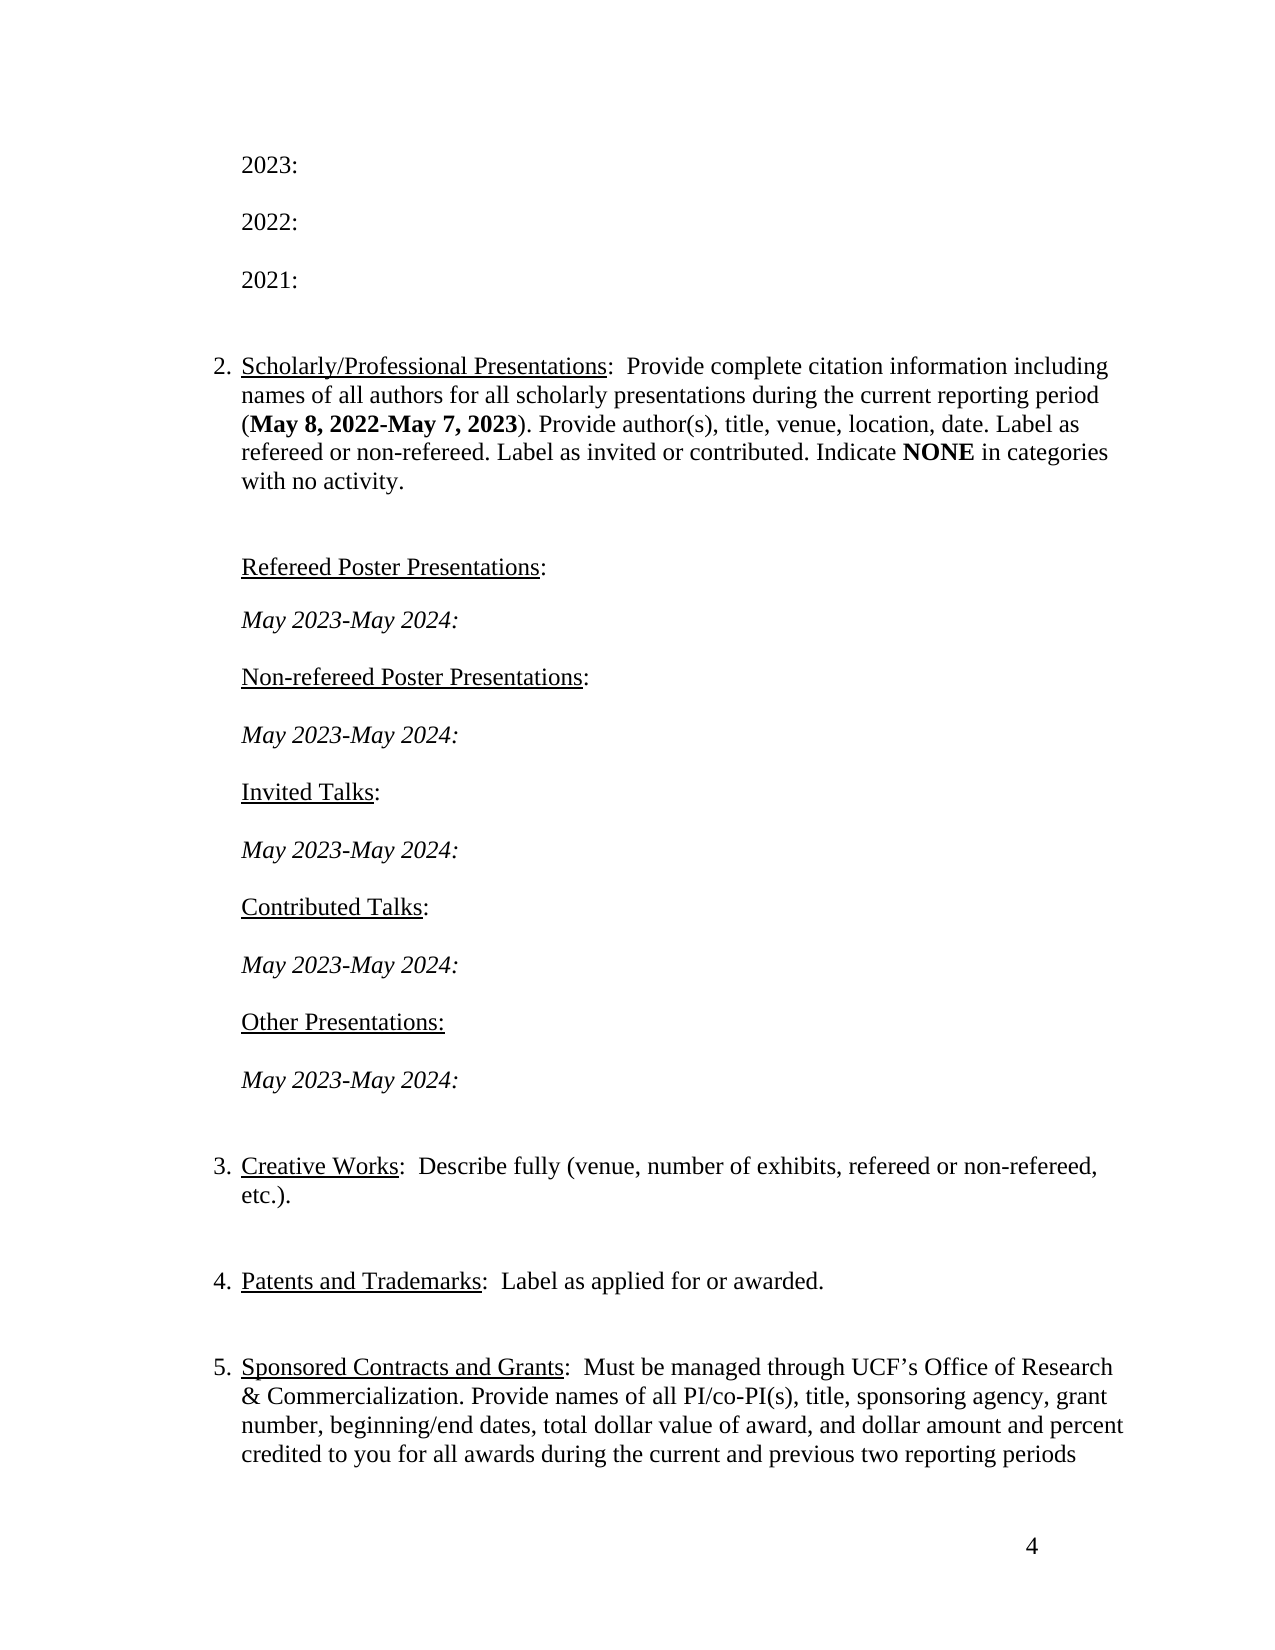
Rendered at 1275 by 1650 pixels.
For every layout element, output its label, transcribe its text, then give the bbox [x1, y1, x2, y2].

text May 2023-May 2024: [241, 950, 1137, 979]
text 2. Scholarly/Professional Presentations: Provide complete citation information including names of all authors for all scholarly presentations during the current reporting period (May 8, 2022-May 7, 2023). Provide author(s), title, venue, location, date. Label as refereed or non-refereed. Label as invited or contributed. Indicate NONE in categories with no activity. [213, 351, 1137, 495]
text May 2023-May 2024: [241, 835, 1137, 864]
text May 2023-May 2024: [241, 605, 1137, 634]
text Contributed Talks: [241, 892, 1137, 921]
text 2023: [241, 150, 1137, 179]
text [213, 1352, 1137, 1467]
text 3. Creative Works: Describe fully (venue, number of exhibits, refereed or non-refereed, etc.). [213, 1151, 1137, 1209]
text Non-refereed Poster Presentations: [241, 662, 1137, 691]
text 2022: [241, 207, 1137, 236]
text 2021: [241, 265, 1137, 294]
text Invited Talks: [241, 777, 1137, 806]
text May 2023-May 2024: [241, 1065, 1137, 1094]
text Refereed Poster Presentations: [241, 552, 1137, 581]
text Other Presentations: [241, 1007, 1137, 1036]
text May 2023-May 2024: [241, 720, 1137, 749]
text 4. Patents and Trademarks: Label as applied for or awarded. [213, 1266, 1137, 1295]
